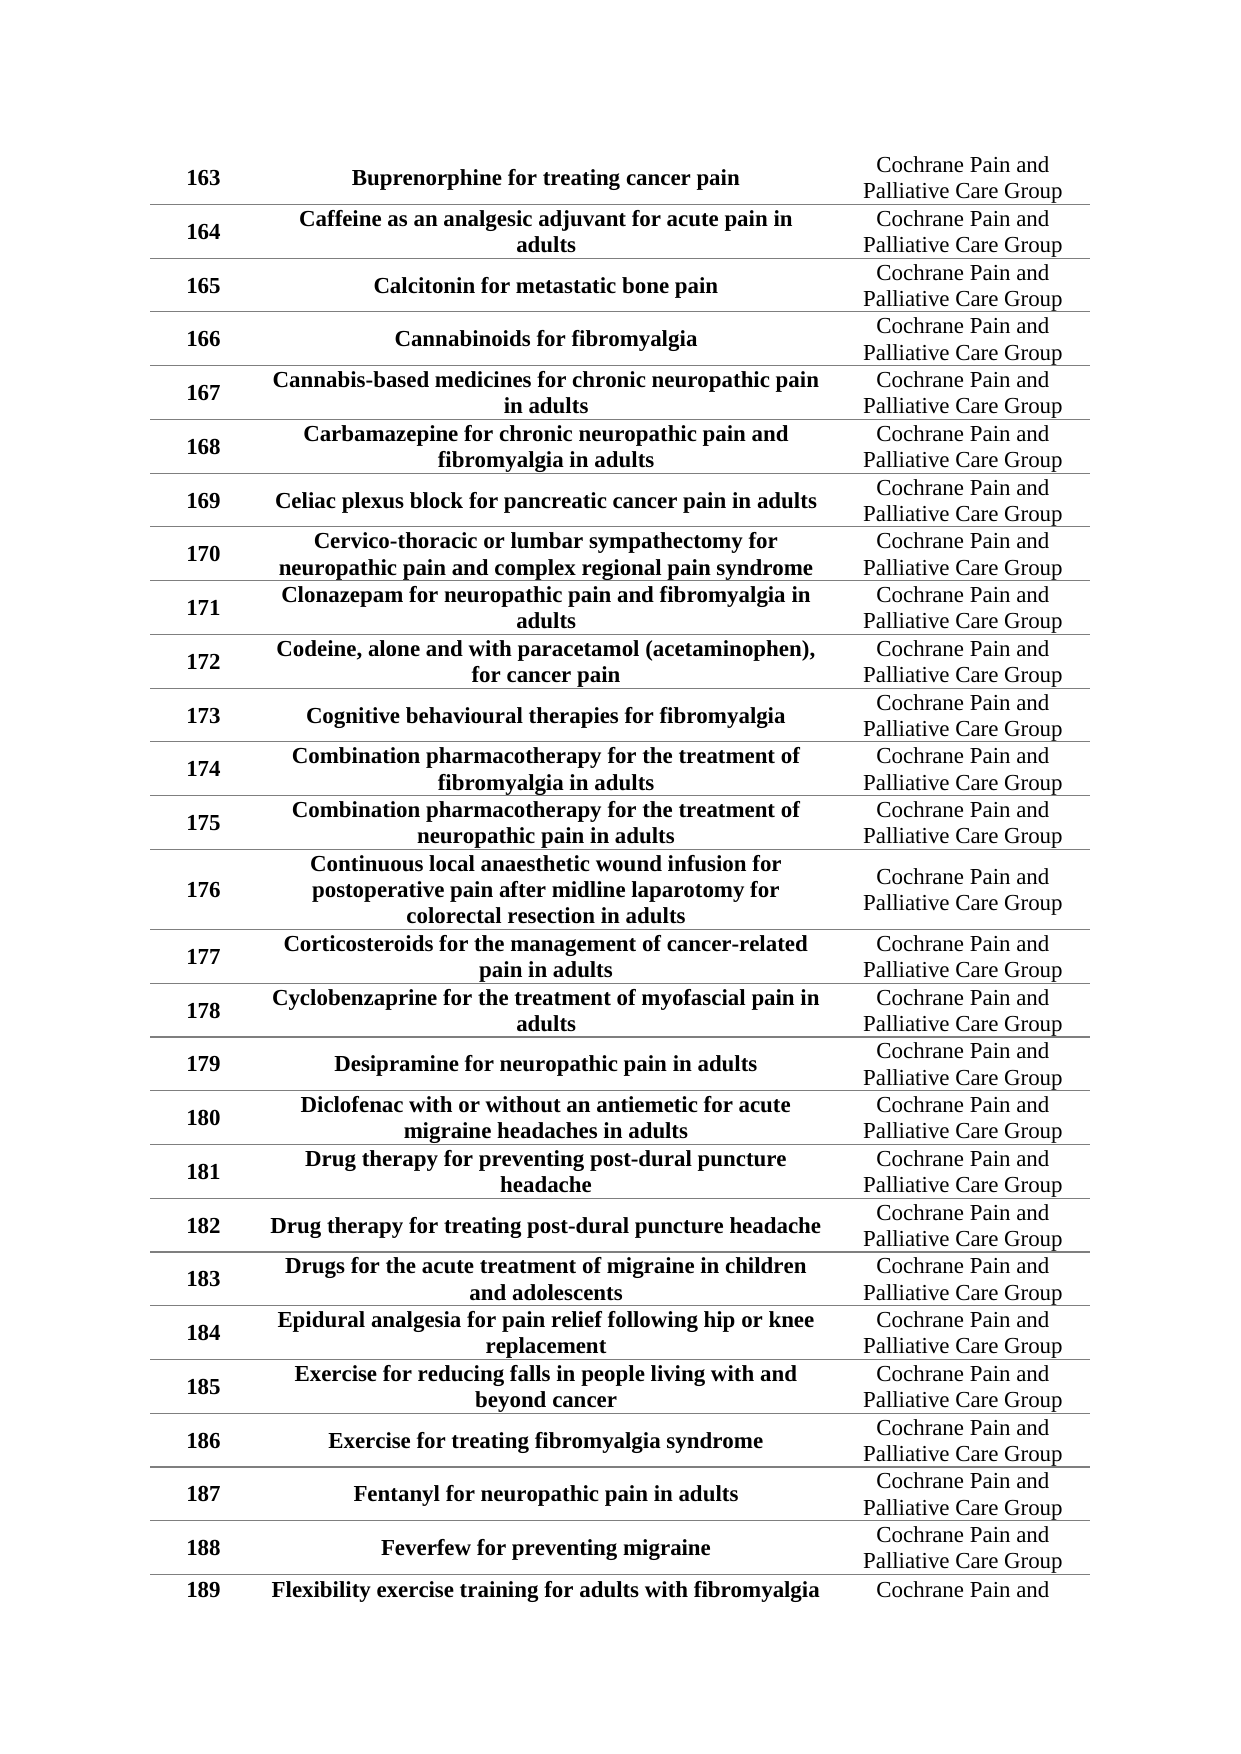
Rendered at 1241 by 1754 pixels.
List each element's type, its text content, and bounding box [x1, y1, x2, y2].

table_cell 180 [150, 1091, 256, 1144]
table_cell Feverfew for preventing migraine [256, 1521, 835, 1574]
table_cell Cochrane Pain and Palliative Care Group [835, 850, 1090, 929]
table_cell Cochrane Pain and Palliative Care Group [835, 474, 1090, 526]
table_cell Cochrane Pain and Palliative Care Group [835, 635, 1090, 687]
table_cell Epidural analgesia for pain relief following hip or knee replacement [256, 1306, 835, 1359]
table_cell 167 [150, 366, 256, 419]
table_cell Cochrane Pain and Palliative Care Group [835, 1091, 1090, 1144]
table_cell Cochrane Pain and Palliative Care Group [835, 527, 1090, 580]
table_cell Calcitonin for metastatic bone pain [256, 259, 835, 311]
table_cell Combination pharmacotherapy for the treatment of neuropathic pain in adults [256, 796, 835, 849]
table_cell Cochrane Pain and Palliative Care Group [835, 259, 1090, 311]
table_cell 163 [150, 150, 256, 204]
table_cell Continuous local anaesthetic wound infusion for postoperative pain after midline laparotomy for colorectal resection in adults [256, 850, 835, 929]
table_cell 189 [150, 1575, 256, 1604]
table_cell Buprenorphine for treating cancer pain [256, 150, 835, 204]
table_cell Fentanyl for neuropathic pain in adults [256, 1468, 835, 1520]
table_cell 176 [150, 850, 256, 929]
table_cell Combination pharmacotherapy for the treatment of fibromyalgia in adults [256, 742, 835, 795]
table_cell 165 [150, 259, 256, 311]
table_cell 185 [150, 1360, 256, 1413]
table_cell Cochrane Pain and Palliative Care Group [835, 930, 1090, 983]
table_cell 177 [150, 930, 256, 983]
table_cell 166 [150, 312, 256, 365]
table_cell 184 [150, 1306, 256, 1359]
table_cell Cognitive behavioural therapies for fibromyalgia [256, 689, 835, 741]
table_cell 183 [150, 1253, 256, 1305]
table_cell Drug therapy for preventing post-dural puncture headache [256, 1145, 835, 1198]
table_cell Exercise for treating fibromyalgia syndrome [256, 1414, 835, 1466]
table_cell Carbamazepine for chronic neuropathic pain and fibromyalgia in adults [256, 420, 835, 472]
table_cell Cervico-thoracic or lumbar sympathectomy for neuropathic pain and complex regional pain syndrome [256, 527, 835, 580]
table_cell 171 [150, 581, 256, 634]
table_cell 169 [150, 474, 256, 526]
table_cell Cyclobenzaprine for the treatment of myofascial pain in adults [256, 984, 835, 1036]
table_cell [256, 1575, 835, 1604]
table_cell Drugs for the acute treatment of migraine in children and adolescents [256, 1253, 835, 1305]
table_cell 179 [150, 1038, 256, 1090]
table_cell Exercise for reducing falls in people living with and beyond cancer [256, 1360, 835, 1413]
table_cell Cochrane Pain and Palliative Care Group [835, 1145, 1090, 1198]
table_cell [835, 150, 1090, 204]
table_cell Clonazepam for neuropathic pain and fibromyalgia in adults [256, 581, 835, 634]
table_cell Cochrane Pain and Palliative Care Group [835, 1468, 1090, 1520]
table_cell Cochrane Pain and Palliative Care Group [835, 984, 1090, 1036]
table_cell 175 [150, 796, 256, 849]
table_cell Drug therapy for treating post-dural puncture headache [256, 1199, 835, 1251]
table_cell Cochrane Pain and Palliative Care Group [835, 1199, 1090, 1251]
table_cell Cochrane Pain and Palliative Care Group [835, 1038, 1090, 1090]
table_cell 181 [150, 1145, 256, 1198]
table_cell Cochrane Pain and Palliative Care Group [835, 420, 1090, 472]
table_cell 187 [150, 1468, 256, 1520]
table_cell Celiac plexus block for pancreatic cancer pain in adults [256, 474, 835, 526]
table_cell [835, 1575, 1090, 1604]
table_cell Cochrane Pain and Palliative Care Group [835, 1360, 1090, 1413]
table_cell Desipramine for neuropathic pain in adults [256, 1038, 835, 1090]
table_cell 174 [150, 742, 256, 795]
table_cell 164 [150, 205, 256, 257]
table_cell Codeine, alone and with paracetamol (acetaminophen), for cancer pain [256, 635, 835, 687]
table_cell Cochrane Pain and Palliative Care Group [835, 312, 1090, 365]
table_cell Cochrane Pain and Palliative Care Group [835, 796, 1090, 849]
table_cell 188 [150, 1521, 256, 1574]
table_cell 170 [150, 527, 256, 580]
table_cell 186 [150, 1414, 256, 1466]
table_cell Cochrane Pain and Palliative Care Group [835, 689, 1090, 741]
table_cell Cochrane Pain and Palliative Care Group [835, 1306, 1090, 1359]
table_cell Cochrane Pain and Palliative Care Group [835, 366, 1090, 419]
table_cell 178 [150, 984, 256, 1036]
table_cell Cochrane Pain and Palliative Care Group [835, 1414, 1090, 1466]
table_cell Cochrane Pain and Palliative Care Group [835, 1521, 1090, 1574]
table_cell Cochrane Pain and Palliative Care Group [835, 742, 1090, 795]
table_cell Corticosteroids for the management of cancer-related pain in adults [256, 930, 835, 983]
table_cell 173 [150, 689, 256, 741]
table_cell Cochrane Pain and Palliative Care Group [835, 1253, 1090, 1305]
table_cell Cannabis-based medicines for chronic neuropathic pain in adults [256, 366, 835, 419]
table_cell 182 [150, 1199, 256, 1251]
table_cell Cochrane Pain and Palliative Care Group [835, 581, 1090, 634]
table_cell Cannabinoids for fibromyalgia [256, 312, 835, 365]
table_cell Cochrane Pain and Palliative Care Group [835, 205, 1090, 257]
table_cell 168 [150, 420, 256, 472]
table_cell Caffeine as an analgesic adjuvant for acute pain in adults [256, 205, 835, 257]
table_cell Diclofenac with or without an antiemetic for acute migraine headaches in adults [256, 1091, 835, 1144]
table_cell 172 [150, 635, 256, 687]
